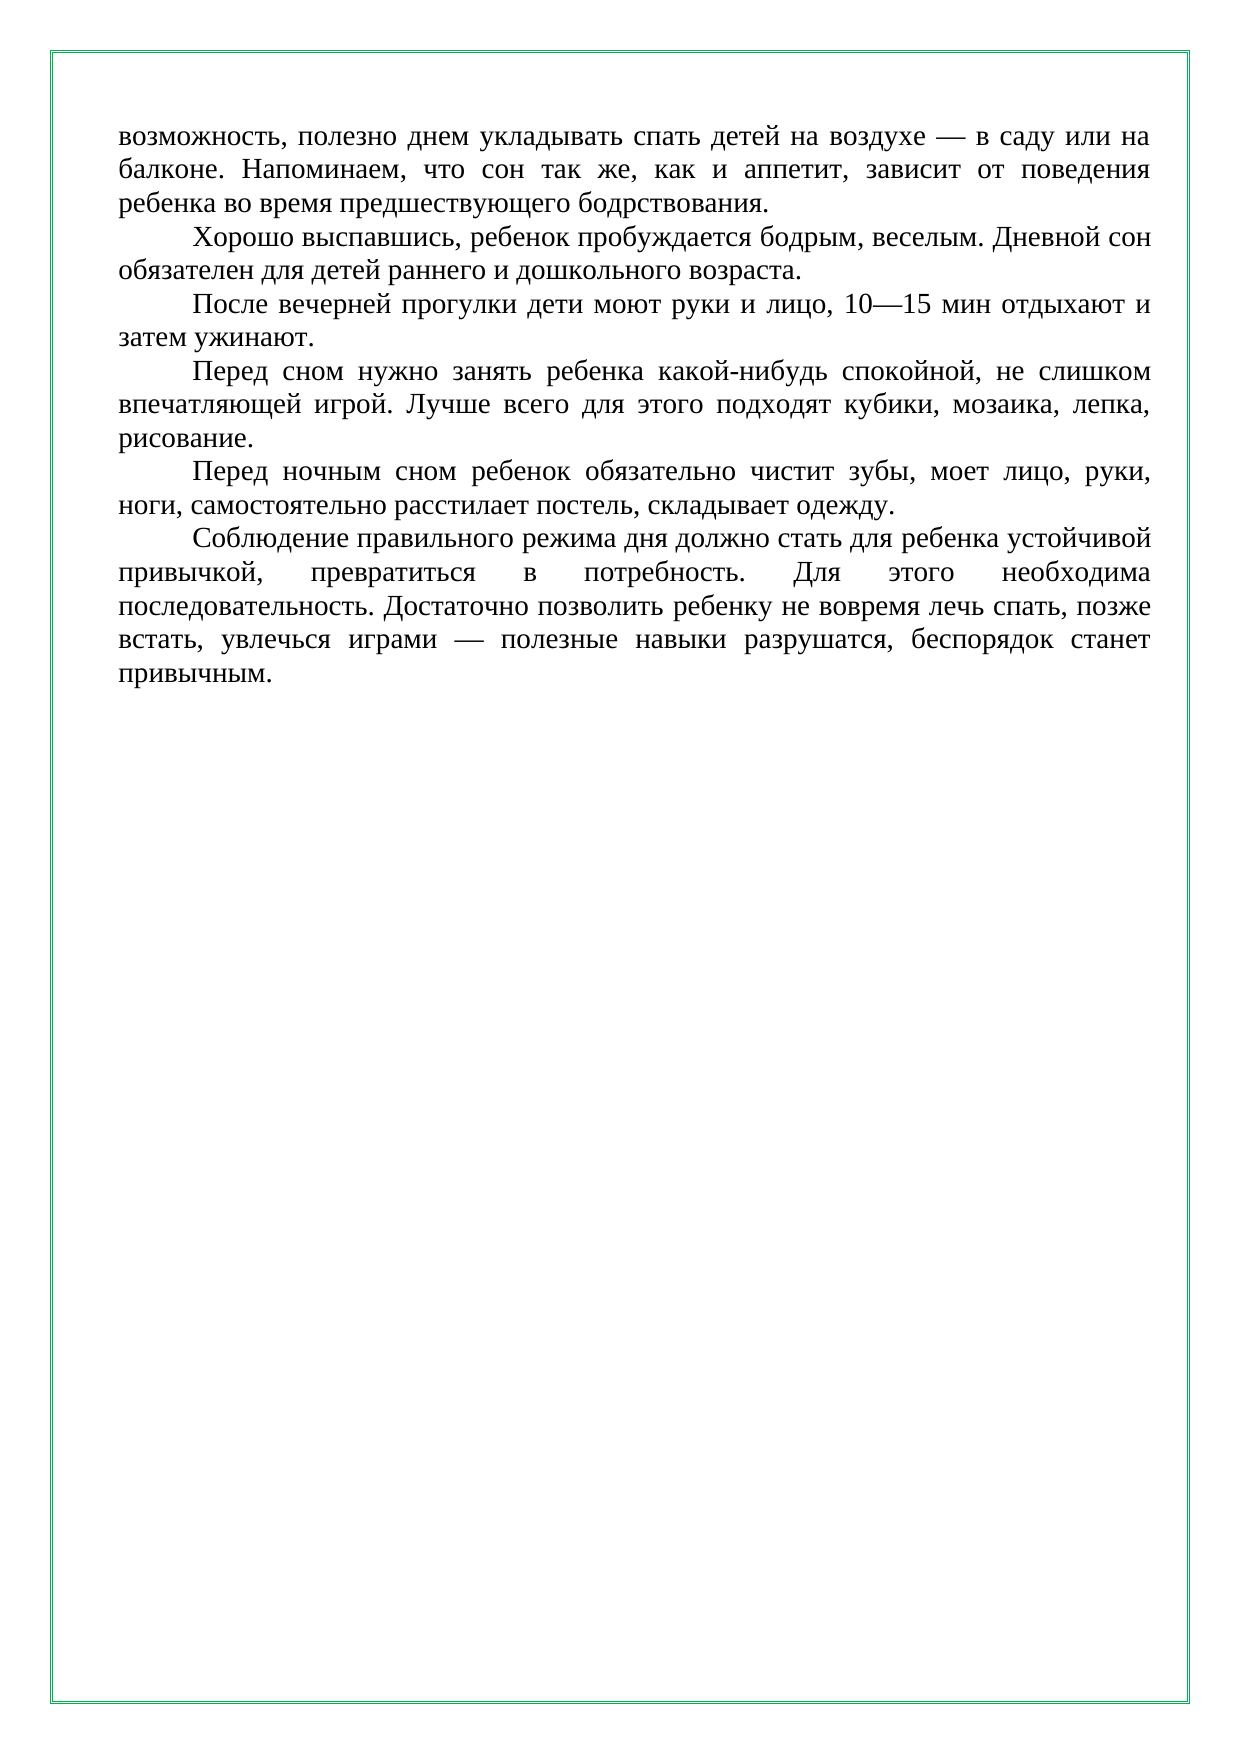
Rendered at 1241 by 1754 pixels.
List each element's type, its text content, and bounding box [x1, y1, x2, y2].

text После вечерней прогулки дети моют руки и лицо, 10—15 мин отдыхают и затем ужинают. [118, 286, 1152, 353]
text Хорошо выспавшись, ребенок пробуждается бодрым, веселым. Дневной сон обязателен для детей раннего и дошкольного возраста. [118, 219, 1152, 286]
text Перед сном нужно занять ребенка какой-нибудь спокойной, не слишком впечатляющей игрой. Лучше всего для этого подходят кубики, мозаика, лепка, рисование. [118, 353, 1152, 453]
text Соблюдение правильного режима дня должно стать для ребенка устойчивой привычкой, превратиться в потребность. Для этого необходима последовательность. Достаточно позволить ребенку не вовремя лечь спать, позже встать, увлечься играми — полезные навыки разрушатся, беспорядок станет привычным. [118, 521, 1152, 688]
text Перед ночным сном ребенок обязательно чистит зубы, моет лицо, руки, ноги, самостоятельно расстилает постель, складывает одежду. [118, 453, 1152, 521]
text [118, 118, 1152, 219]
